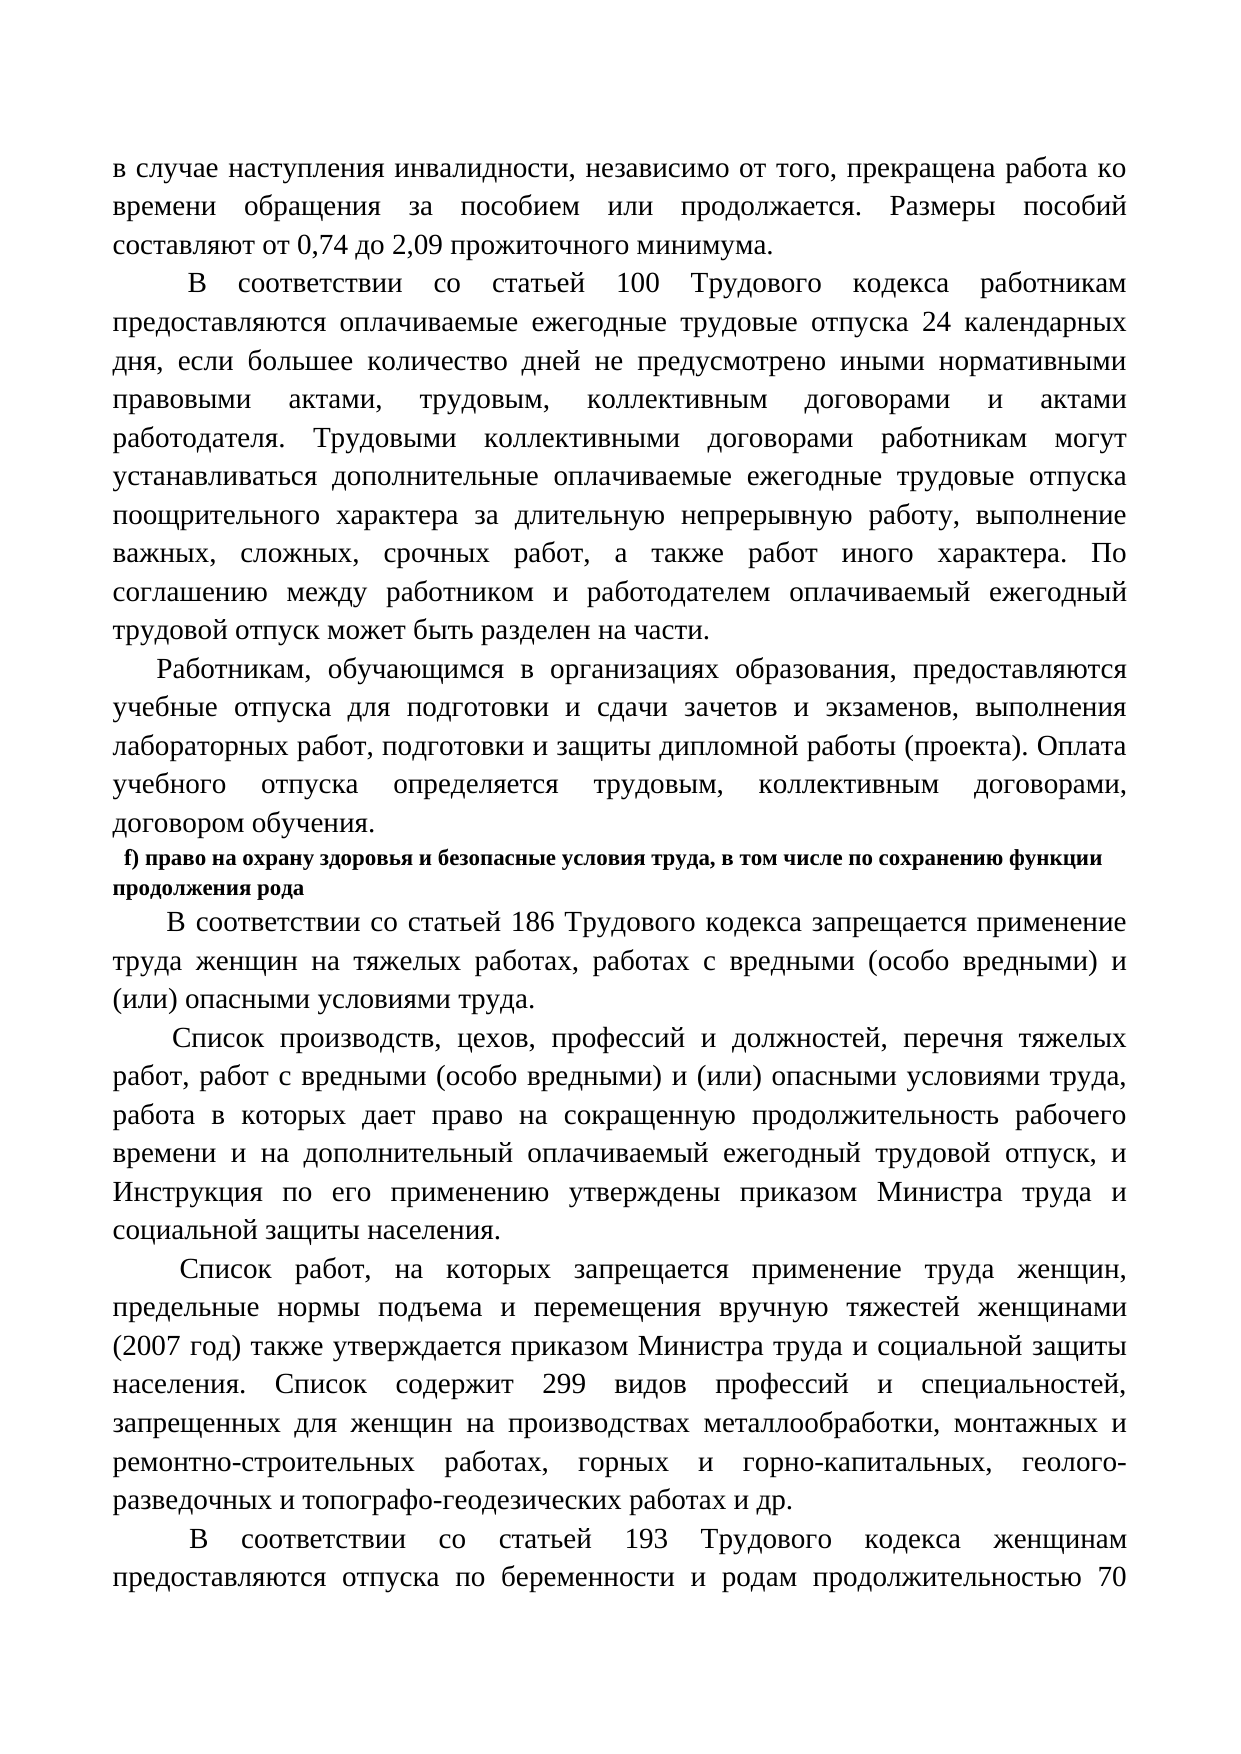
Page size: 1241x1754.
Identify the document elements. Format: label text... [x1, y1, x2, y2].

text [112, 1521, 1128, 1593]
text В соответствии со статьей 100 Трудового кодекса работникам предоставляются оплачиваемые ежегодные трудовые отпуска 24 календарных дня, если большее количество дней не предусмотрено иными нормативными правовыми актами, трудовым, коллективным договорами и актами работодателя. Трудовыми коллективными договорами работникам могут устанавливаться дополнительные оплачиваемые ежегодные трудовые отпуска поощрительного характера за длительную непрерывную работу, выполнение важных, сложных, срочных работ, а также работ иного характера. По соглашению между работником и работодателем оплачиваемый ежегодный трудовой отпуск может быть разделен на части. [112, 266, 1128, 646]
text Работникам, обучающимся в организациях образования, предоставляются учебные отпуска для подготовки и сдачи зачетов и экзаменов, выполнения лабораторных работ, подготовки и защиты дипломной работы (проекта). Оплата учебного отпуска определяется трудовым, коллективным договорами, договором обучения. [112, 651, 1128, 839]
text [112, 150, 1128, 261]
text В соответствии со статьей 186 Трудового кодекса запрещается применение труда женщин на тяжелых работах, работах с вредными (особо вредными) и (или) опасными условиями труда. [112, 904, 1128, 1015]
text Список производств, цехов, профессий и должностей, перечня тяжелых работ, работ с вредными (особо вредными) и (или) опасными условиями труда, работа в которых дает право на сокращенную продолжительность рабочего времени и на дополнительный оплачиваемый ежегодный трудовой отпуск, и Инструкция по его применению утверждены приказом Министра труда и социальной защиты населения. [112, 1020, 1128, 1246]
text f) право на охрану здоровья и безопасные условия труда, в том числе по сохранению функции продолжения рода [112, 844, 1128, 900]
text Список работ, на которых запрещается применение труда женщин, предельные нормы подъема и перемещения вручную тяжестей женщинами (2007 год) также утверждается приказом Министра труда и социальной защиты населения. Список содержит 299 видов профессий и специальностей, запрещенных для женщин на производствах металлообработки, монтажных и ремонтно-строительных работах, горных и горно-капитальных, геолого-разведочных и топографо-геодезических работах и др. [112, 1251, 1128, 1516]
